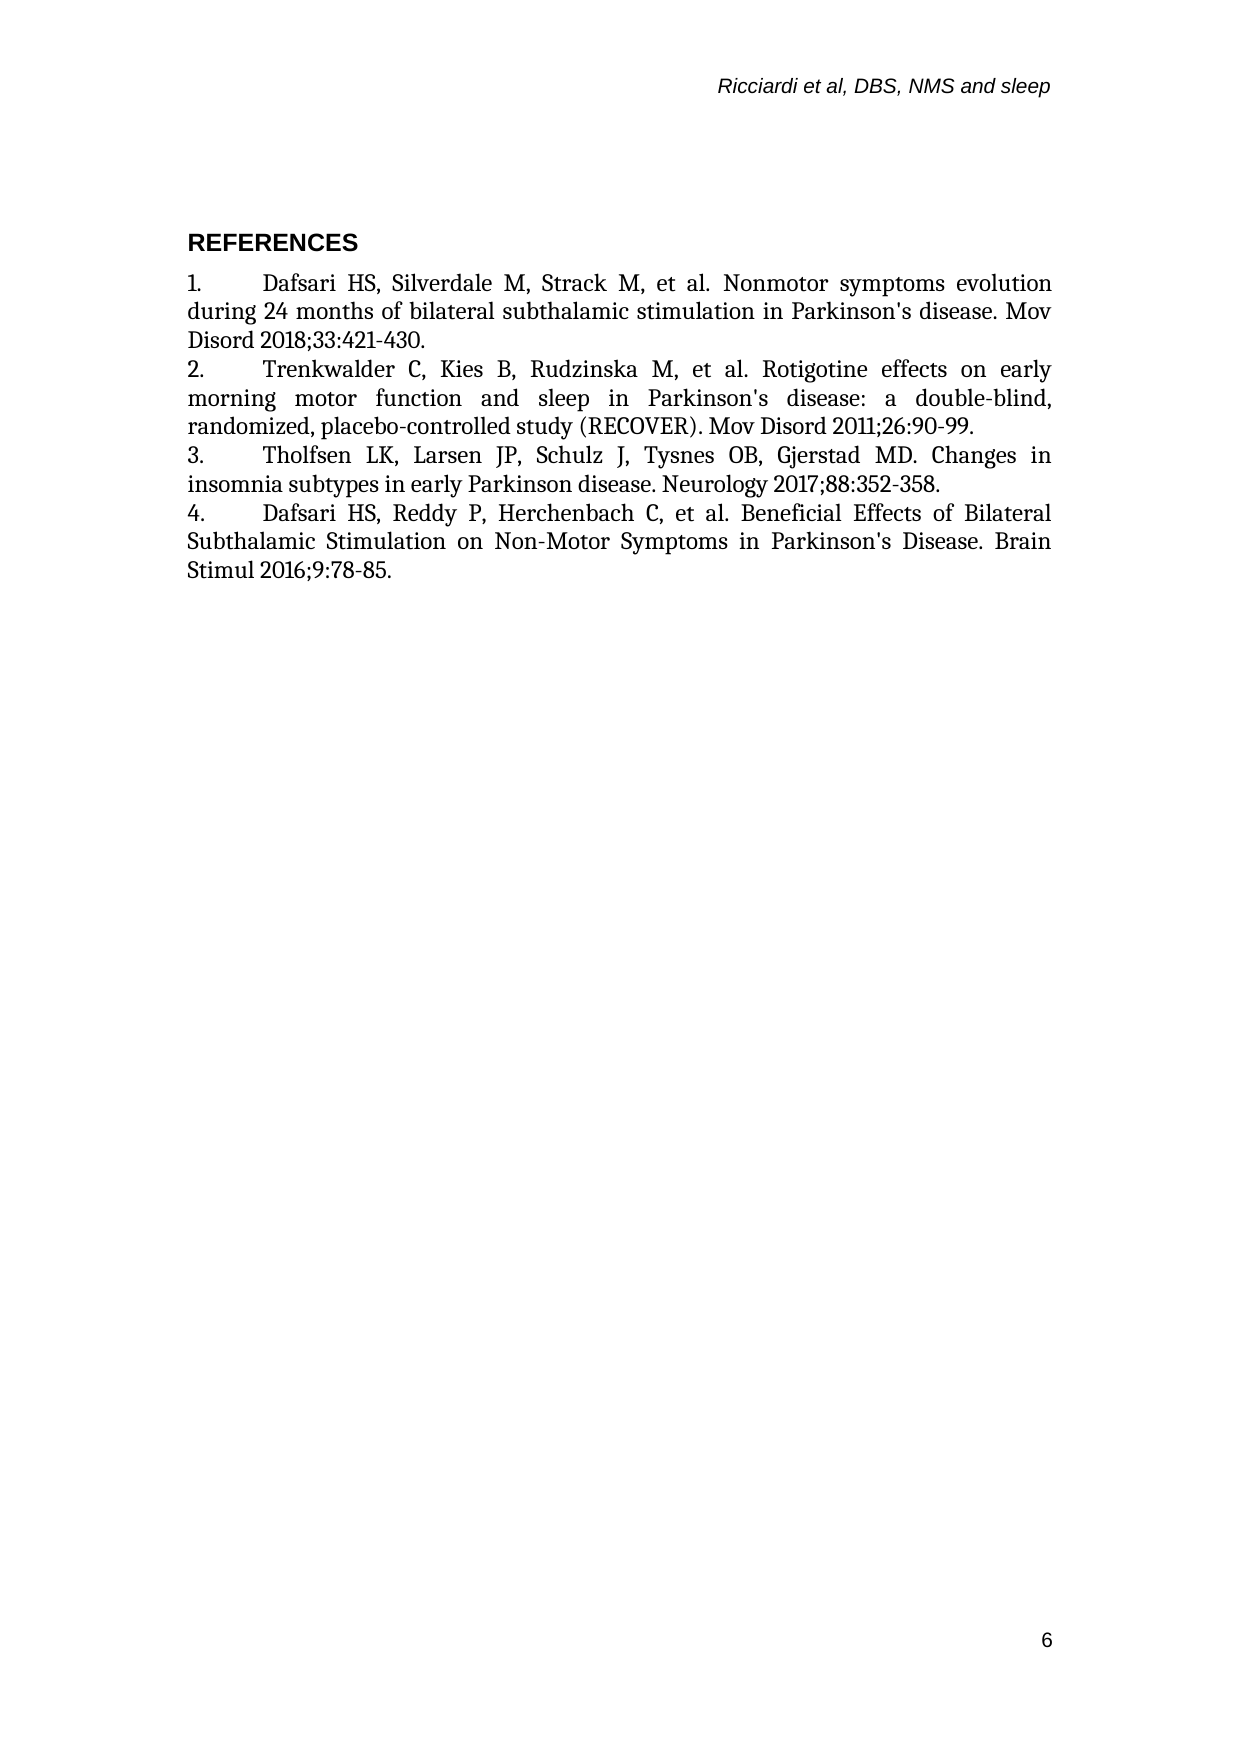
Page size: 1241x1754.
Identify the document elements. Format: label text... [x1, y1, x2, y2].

text 4. Dafsari HS, Reddy P, Herchenbach C, et al. Beneficial Effects of Bilateral Subthalamic Stimulation on Non-Motor Symptoms in Parkinson's Disease. Brain Stimul 2016;9:78-85. [187, 498, 1053, 585]
text REFERENCES [187, 228, 1053, 257]
text 3. Tholfsen LK, Larsen JP, Schulz J, Tysnes OB, Gjerstad MD. Changes in insomnia subtypes in early Parkinson disease. Neurology 2017;88:352-358. [187, 441, 1053, 498]
text 1. Dafsari HS, Silverdale M, Strack M, et al. Nonmotor symptoms evolution during 24 months of bilateral subthalamic stimulation in Parkinson's disease. Mov Disord 2018;33:421-430. [187, 267, 1053, 355]
text 2. Trenkwalder C, Kies B, Rudzinska M, et al. Rotigotine effects on early morning motor function and sleep in Parkinson's disease: a double-blind, randomized, placebo-controlled study (RECOVER). Mov Disord 2011;26:90-99. [187, 355, 1053, 441]
